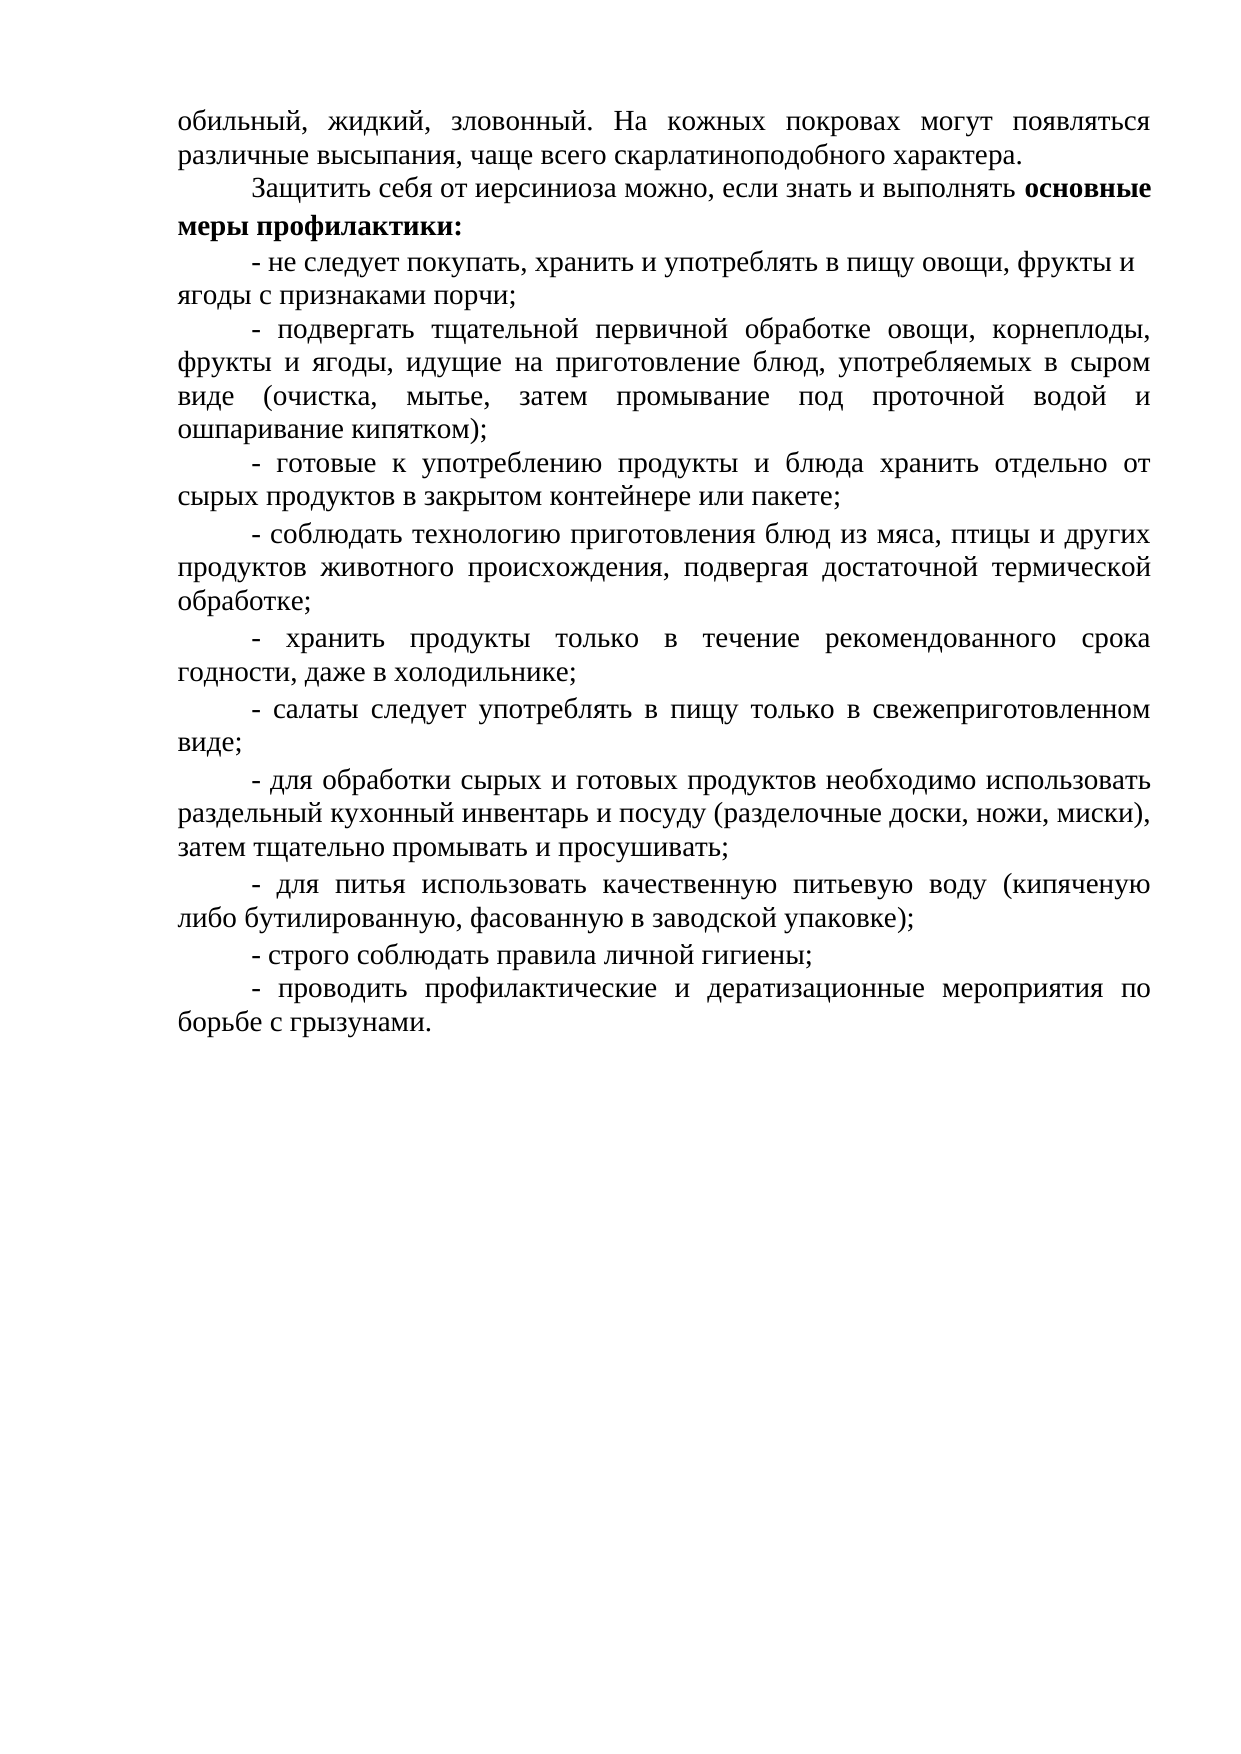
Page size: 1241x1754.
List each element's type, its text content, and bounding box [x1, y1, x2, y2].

text - хранить продукты только в течение рекомендованного срока годности, даже в холодильнике; [177, 620, 1152, 687]
text - для питья использовать качественную питьевую воду (кипяченую либо бутилированную, фасованную в заводской упаковке); [177, 866, 1152, 933]
text - не следует покупать, хранить и употреблять в пищу овощи, фрукты и ягоды с признаками порчи; [177, 244, 1152, 311]
text - подвергать тщательной первичной обработке овощи, корнеплоды, фрукты и ягоды, идущие на приготовление блюд, употребляемых в сыром виде (очистка, мытье, затем промывание под проточной водой и ошпаривание кипятком); [177, 311, 1152, 445]
text Защитить себя от иерсиниоза можно, если знать и выполнять основные меры профилактики: [177, 171, 1152, 244]
text - готовые к употреблению продукты и блюда хранить отдельно от сырых продуктов в закрытом контейнере или пакете; [177, 445, 1152, 512]
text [177, 103, 1152, 171]
text - для обработки сырых и готовых продуктов необходимо использовать раздельный кухонный инвентарь и посуду (разделочные доски, ножи, миски), затем тщательно промывать и просушивать; [177, 762, 1152, 862]
text - салаты следует употреблять в пищу только в свежеприготовленном виде; [177, 691, 1152, 758]
text - проводить профилактические и дератизационные мероприятия по борьбе с грызунами. [177, 971, 1152, 1038]
text - строго соблюдать правила личной гигиены; [177, 937, 1152, 971]
text - соблюдать технологию приготовления блюд из мяса, птицы и других продуктов животного происхождения, подвергая достаточной термической обработке; [177, 516, 1152, 616]
